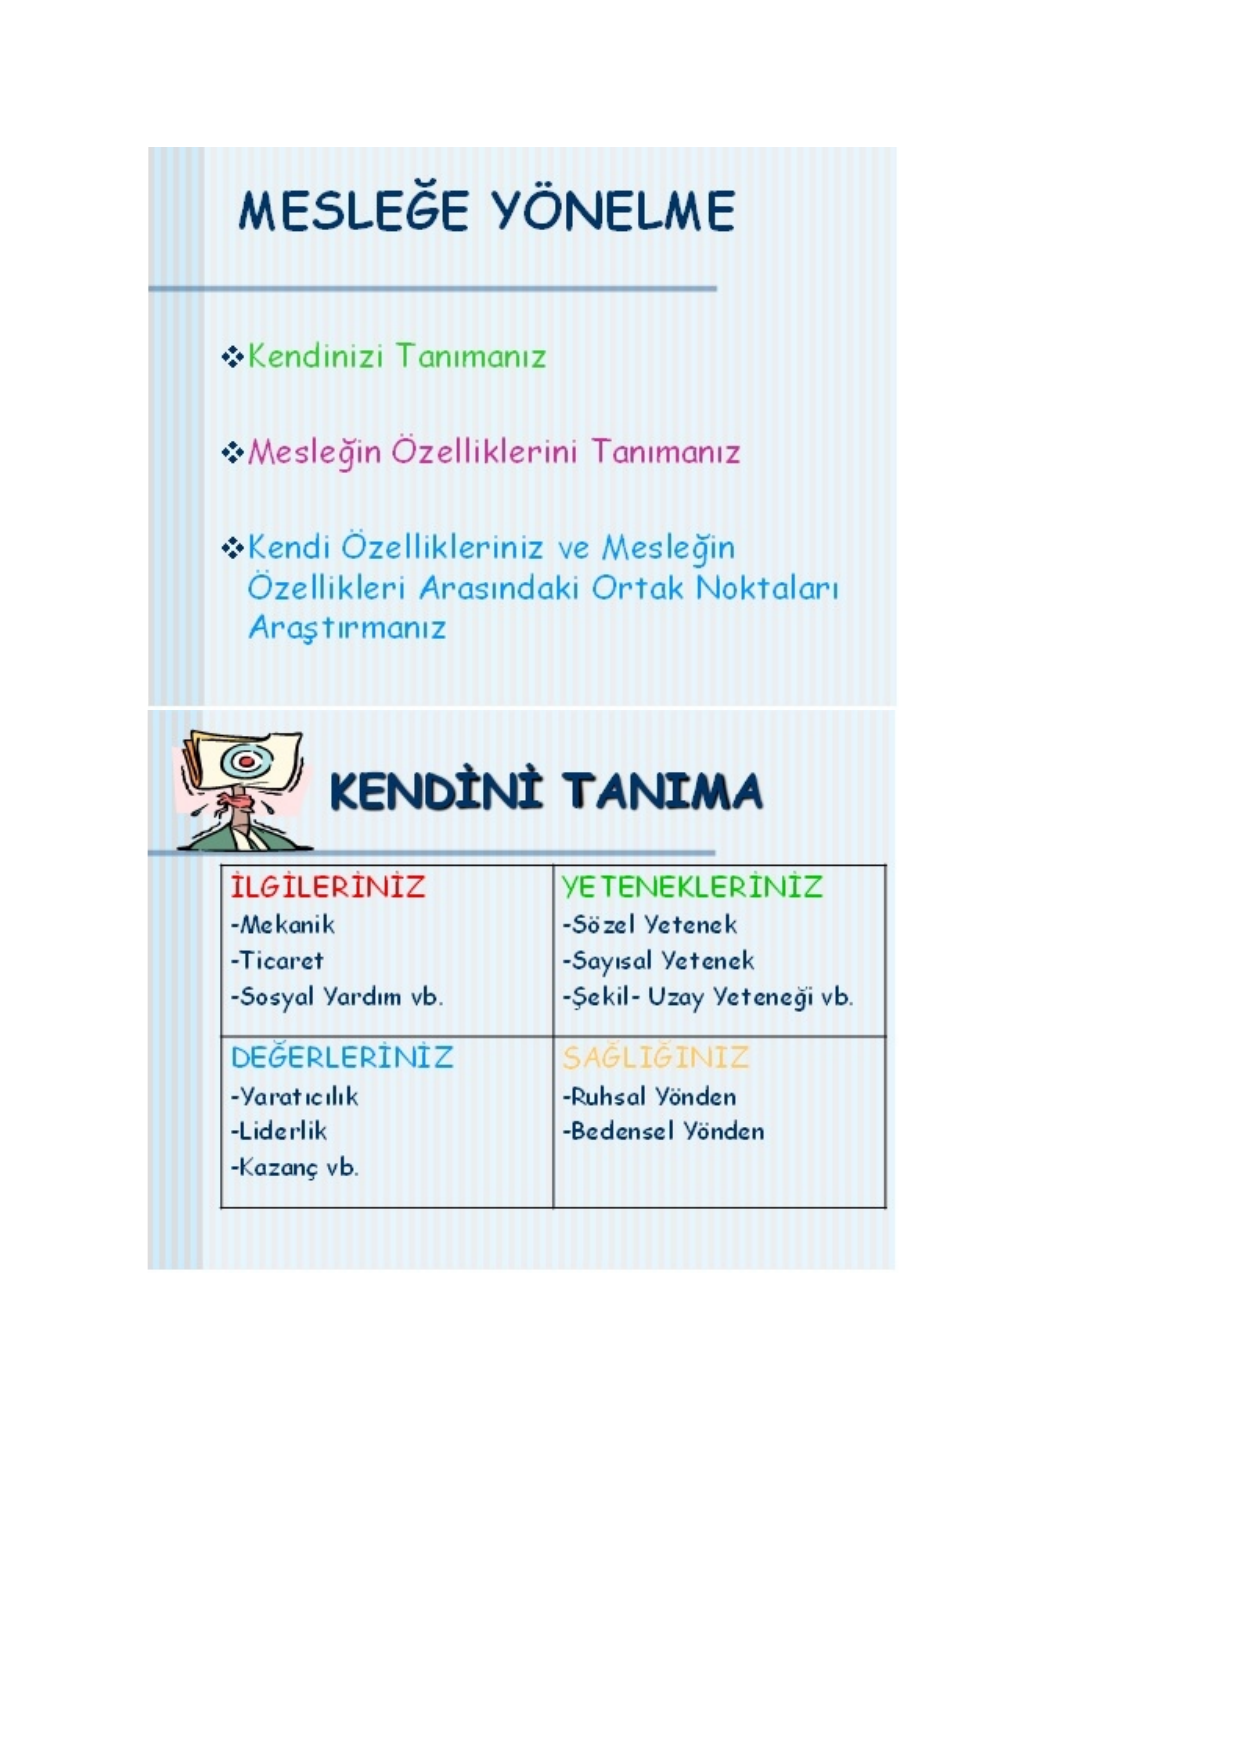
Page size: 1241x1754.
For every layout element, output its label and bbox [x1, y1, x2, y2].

picture [147, 147, 900, 1273]
